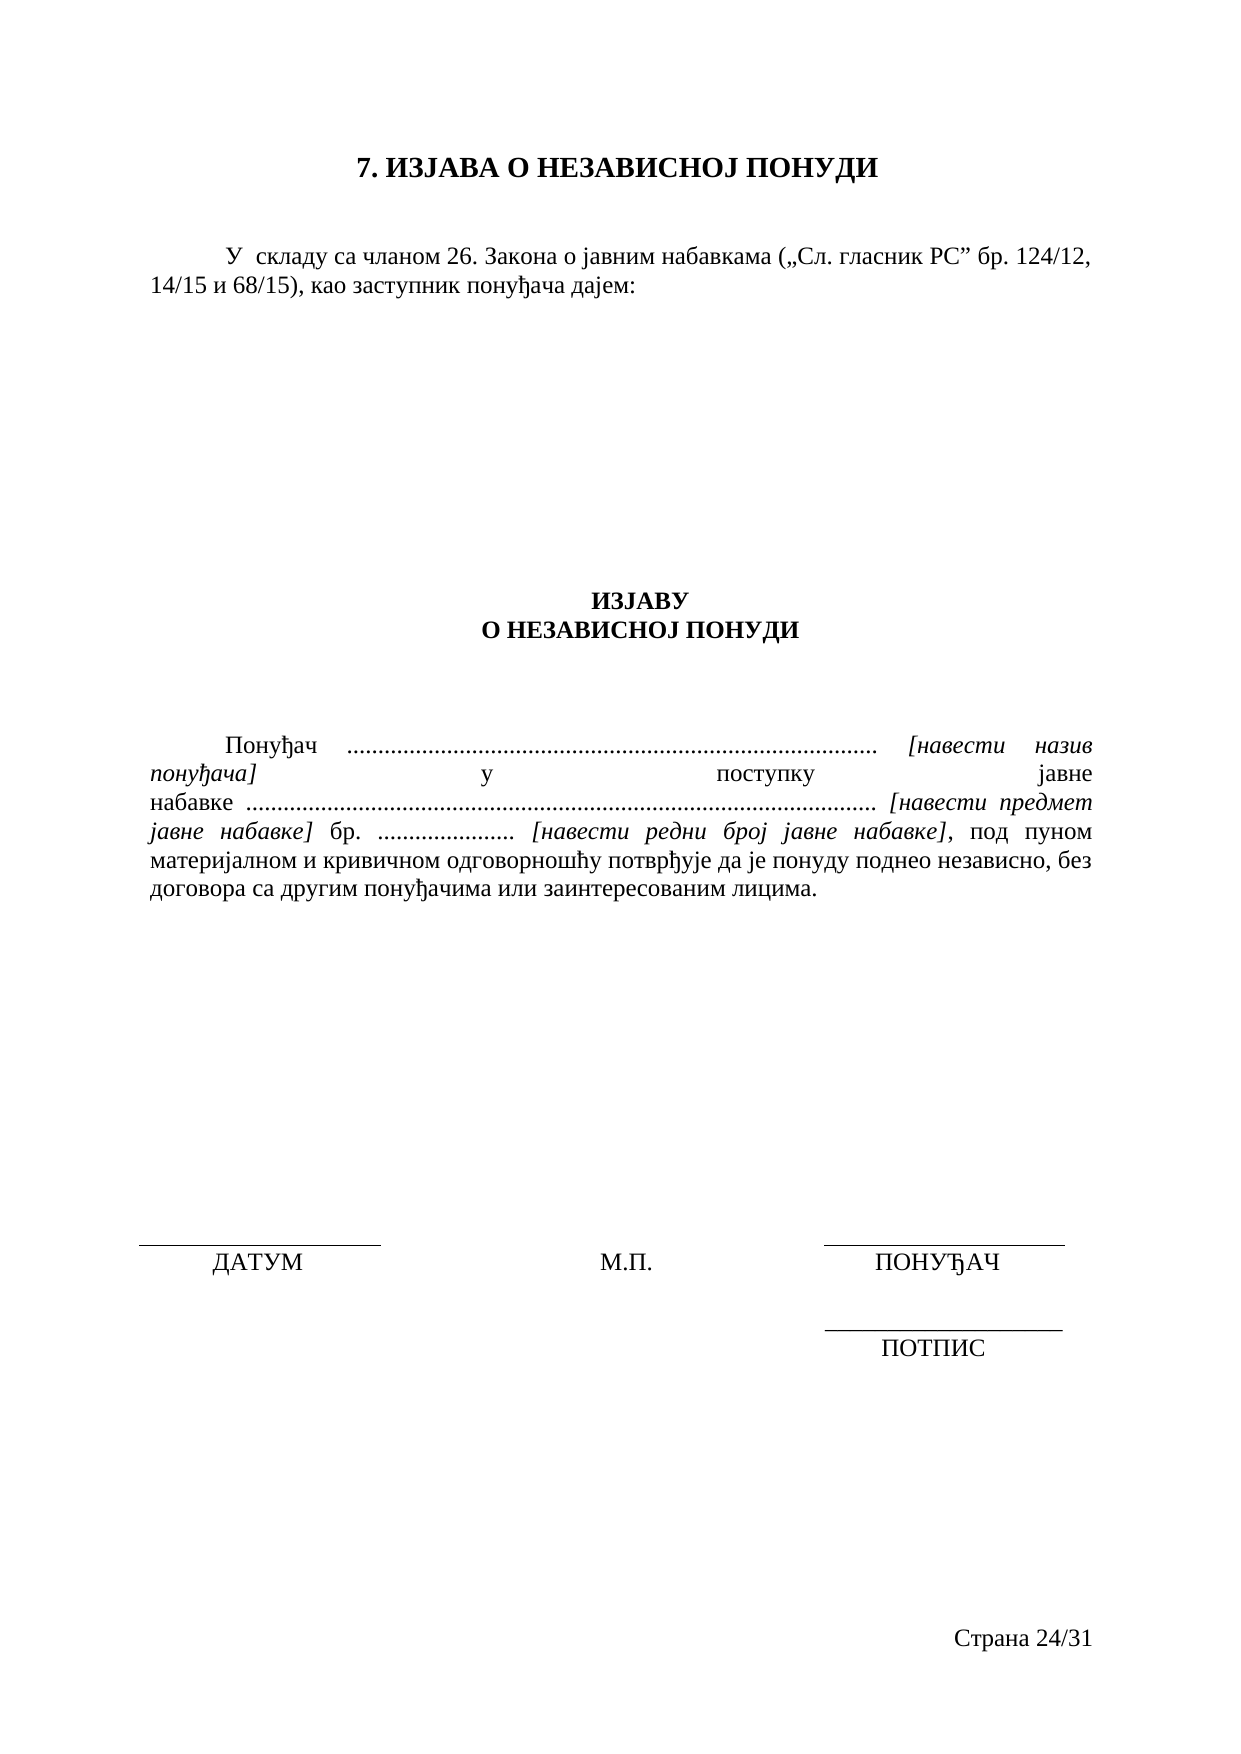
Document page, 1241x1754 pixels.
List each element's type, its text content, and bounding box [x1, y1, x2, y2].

subtitle 7. ИЗЈАВА О НЕЗАВИСНОЈ ПОНУДИ [312, 150, 1093, 183]
text О НЕЗАВИСНОЈ ПОНУДИ [187, 615, 1093, 643]
text ПОТПИС [150, 1333, 1093, 1362]
text ДАТУМ М.П. ПОНУЂАЧ [150, 1247, 1093, 1276]
text ИЗЈАВУ [187, 586, 1093, 615]
text У складу са чланом 26. Закона о јавним набавкама („Сл. гласник РС” бр. 124/12, 14/15 и 68/15), као заступник понуђача дајем: [150, 241, 1093, 298]
text Понуђач ..................................................................................... [навести назив понуђача] у поступку јавне набавке ..................................................................................................... [навести предмет јавне набавке] бр. ...................... [навести редни број јавне набавкe], под пуном материјалном и кривичном одговорношћу потврђује да је понуду поднео независно, без договора са другим понуђачима или заинтересованим лицима. [150, 730, 1093, 902]
text ___________________ [150, 1305, 1093, 1333]
